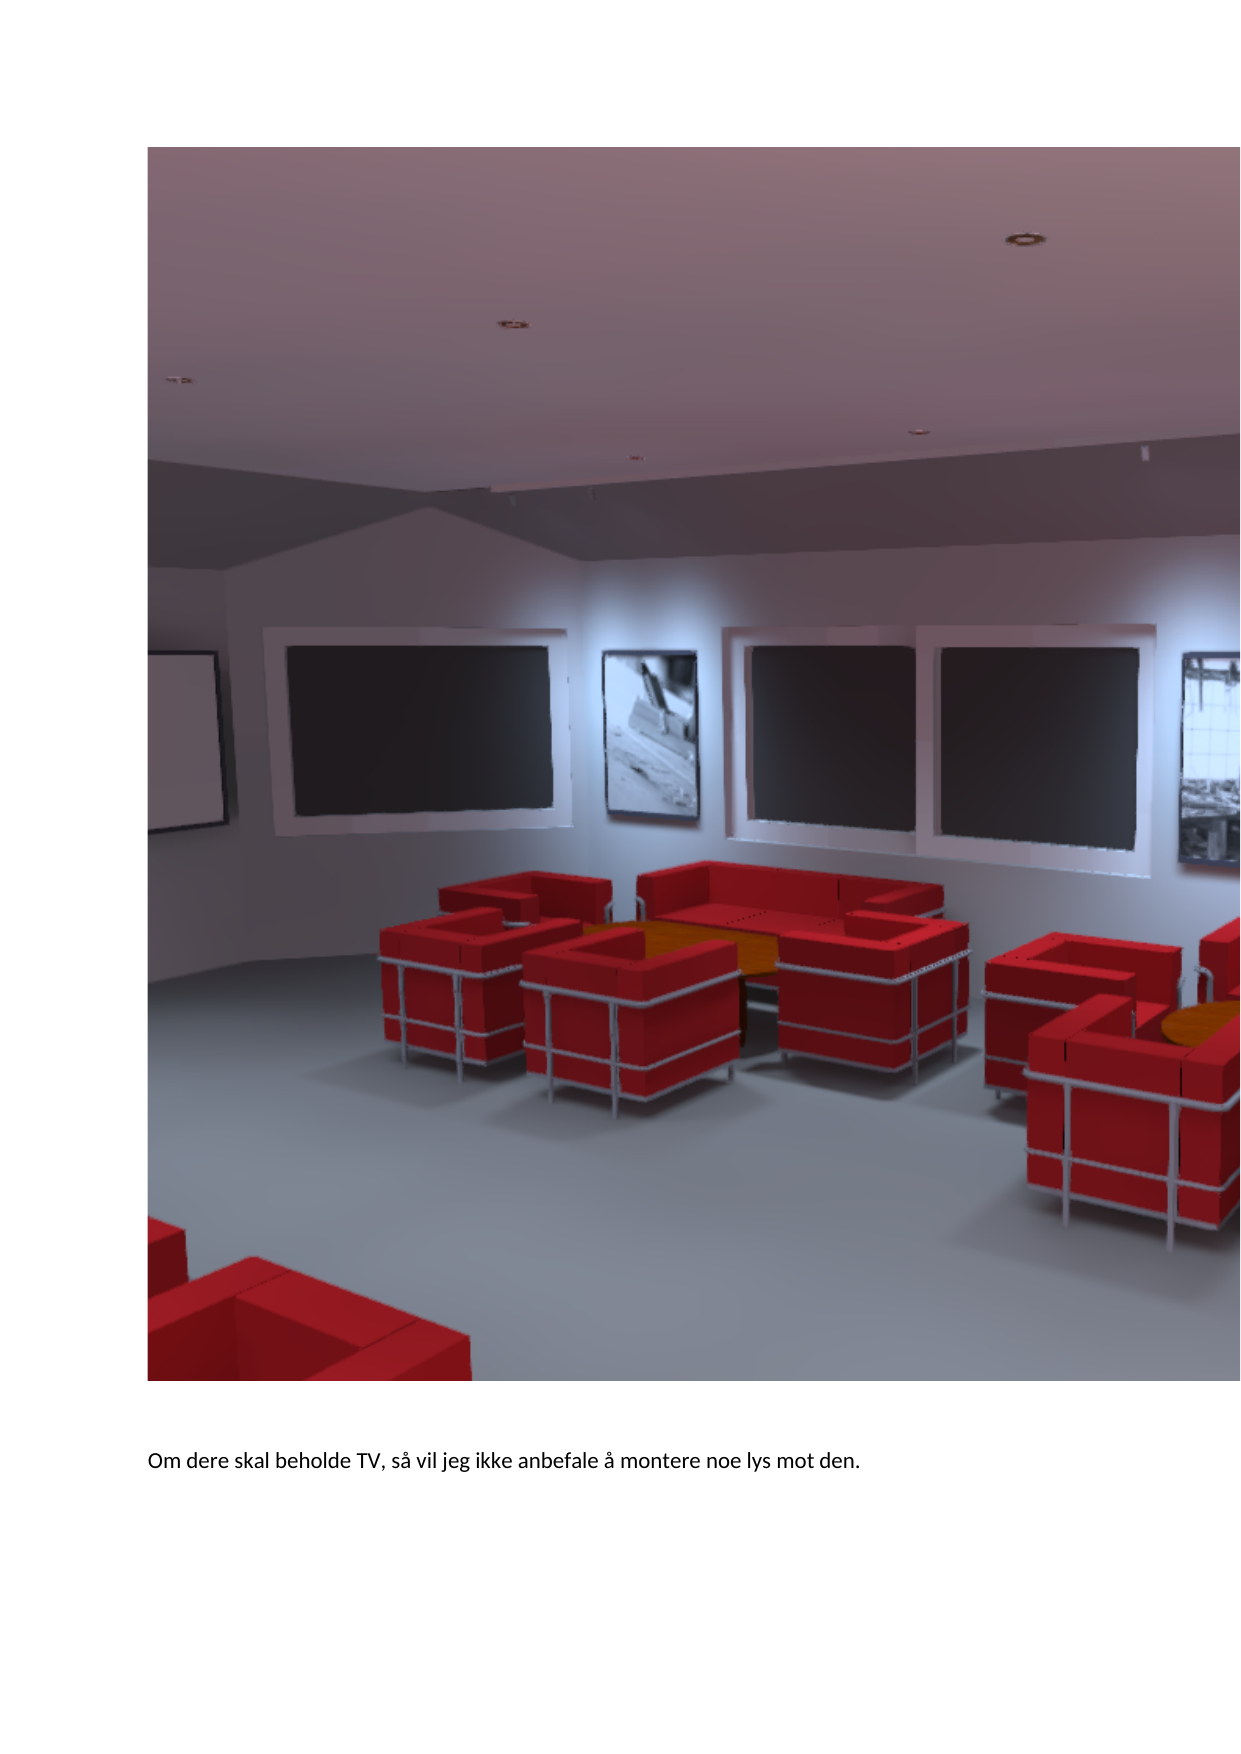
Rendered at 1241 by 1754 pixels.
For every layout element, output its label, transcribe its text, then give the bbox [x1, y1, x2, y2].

picture [147, 147, 1241, 1381]
text Om dere skal beholde TV, så vil jeg ikke anbefale å montere noe lys mot den. [148, 1446, 1093, 1474]
